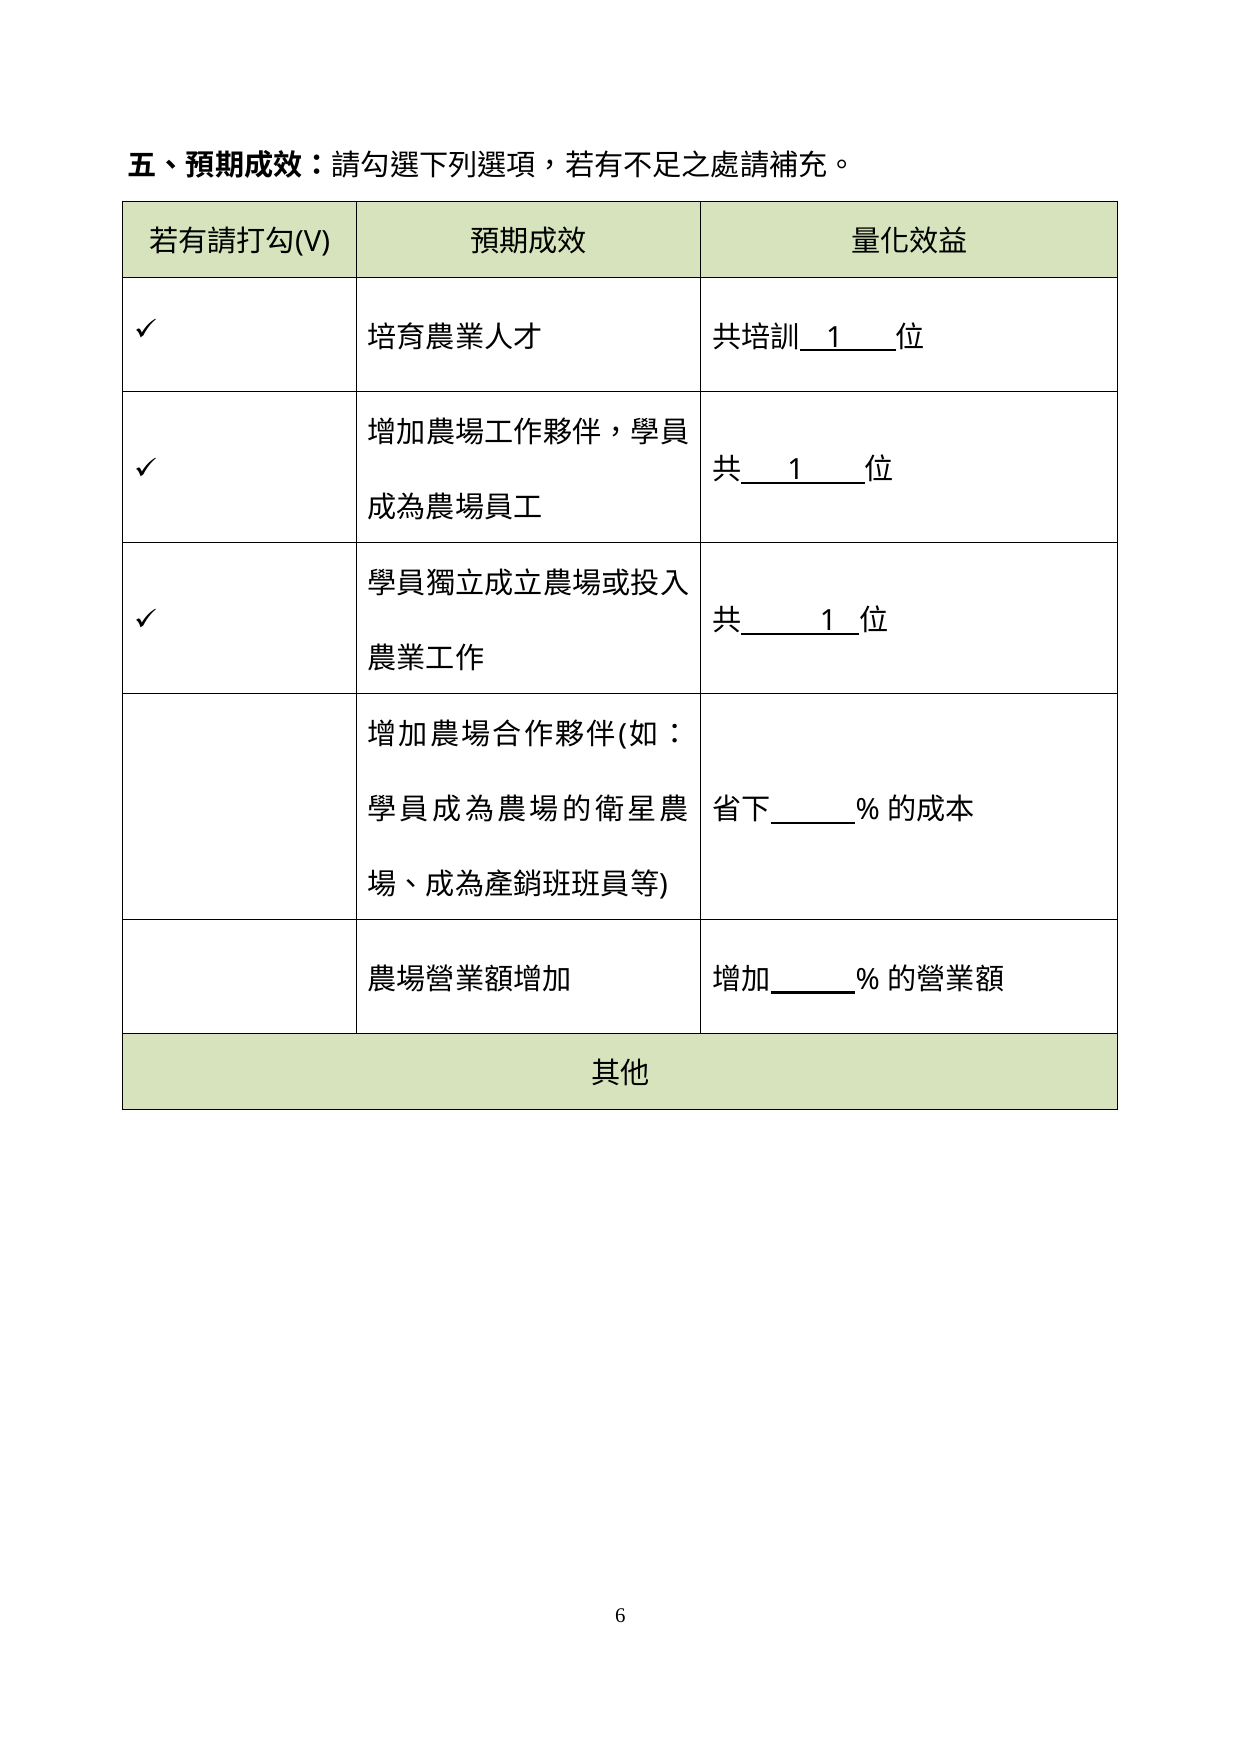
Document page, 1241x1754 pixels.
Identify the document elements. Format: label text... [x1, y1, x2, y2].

table_cell [123, 278, 356, 391]
table_cell [123, 920, 356, 1033]
table_cell 共 1 位 [701, 392, 1117, 542]
table_cell 增加農場合作夥伴(如：學員成為農場的衛星農場、成為產銷班班員等) [357, 694, 700, 919]
table_cell 農場營業額增加 [357, 920, 700, 1033]
table_cell 其他 [123, 1034, 1117, 1109]
table_header 若有請打勾(V) [123, 202, 356, 277]
table_header 量化效益 [701, 202, 1117, 277]
table_header 預期成效 [357, 202, 700, 277]
table_cell 省下 % 的成本 [701, 694, 1117, 919]
table_cell 培育農業人才 [357, 278, 700, 391]
table_cell [123, 694, 356, 919]
table_cell 學員獨立成立農場或投入農業工作 [357, 543, 700, 693]
text 五、預期成效：請勾選下列選項，若有不足之處請補充。 [127, 126, 1128, 201]
table_cell 增加農場工作夥伴，學員成為農場員工 [357, 392, 700, 542]
table_cell 共 1 位 [701, 543, 1117, 693]
table_cell 共培訓 1 位 [701, 278, 1117, 391]
table_cell [123, 543, 356, 693]
table_cell [123, 392, 356, 542]
table_cell 增加 % 的營業額 [701, 920, 1117, 1033]
